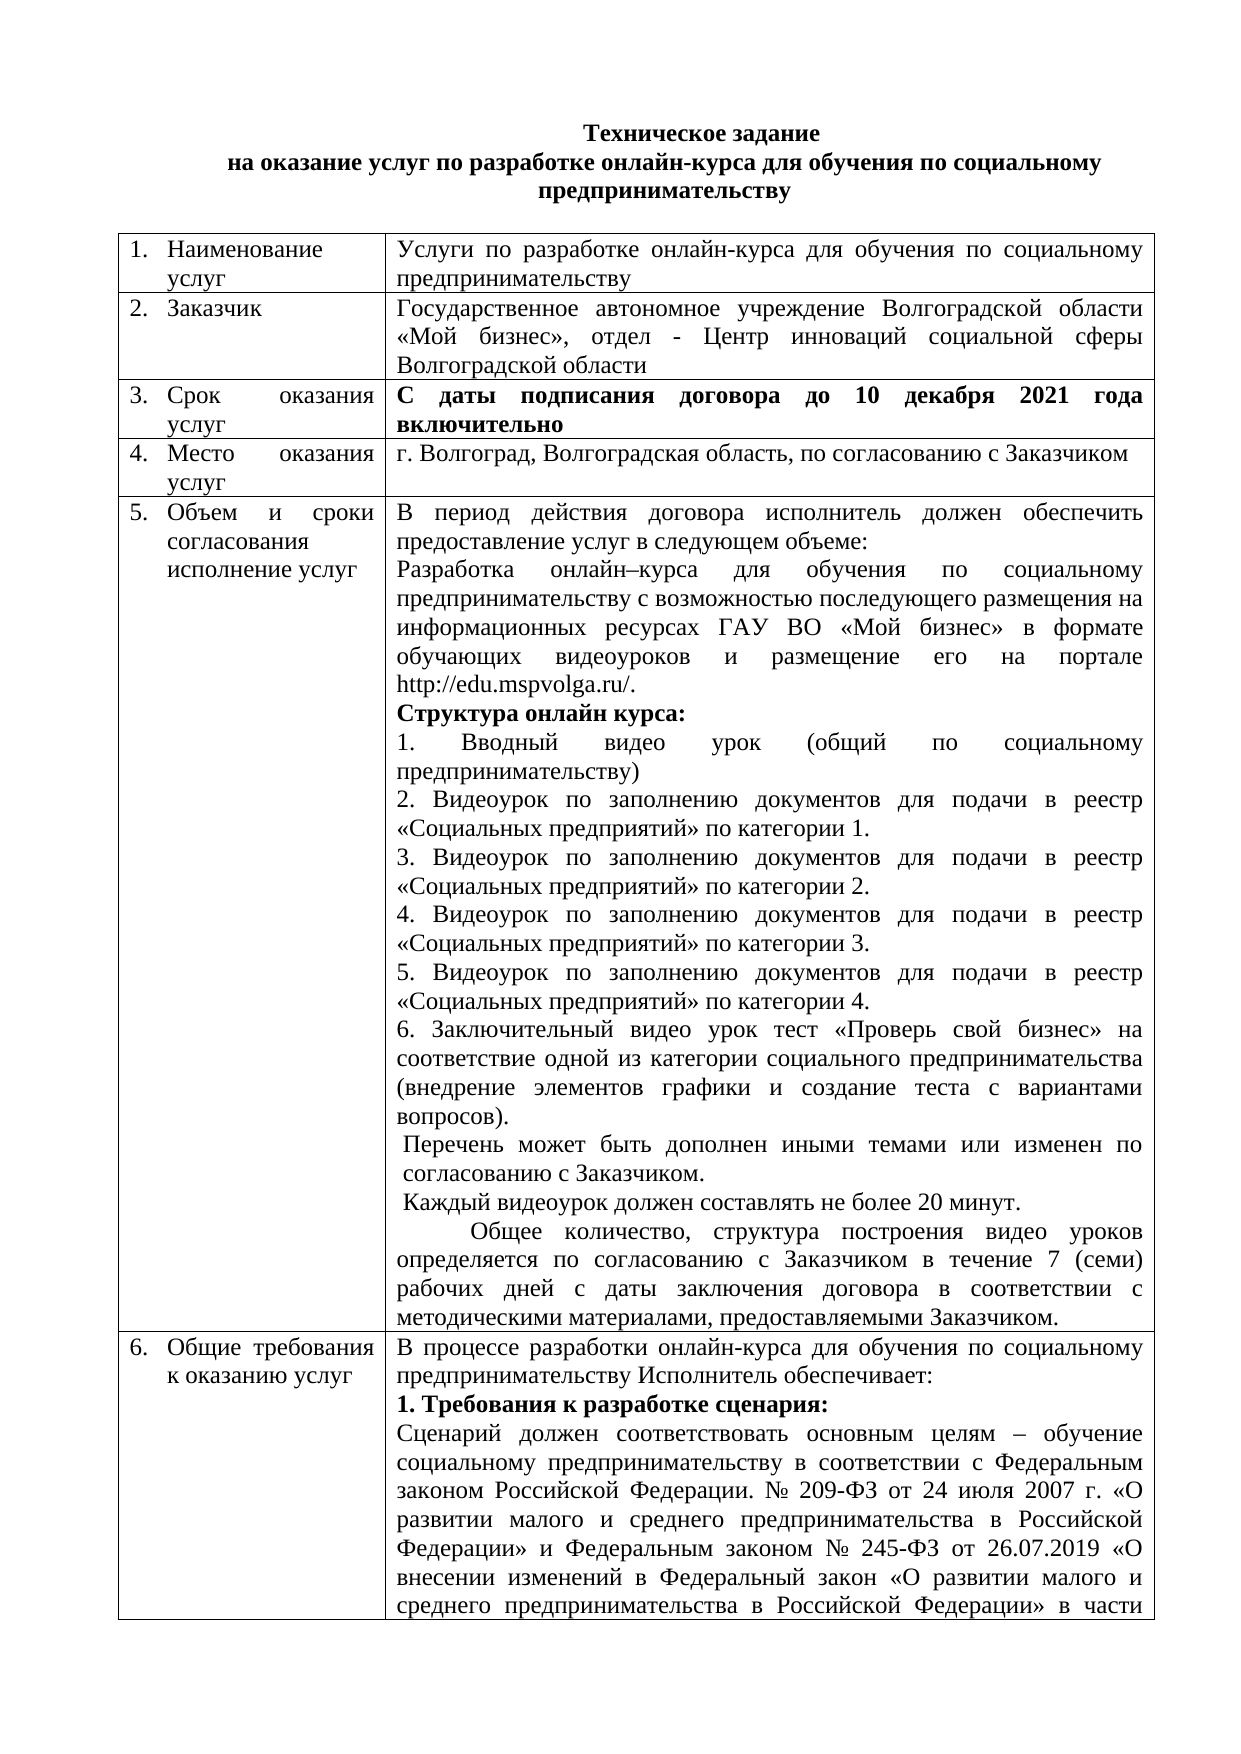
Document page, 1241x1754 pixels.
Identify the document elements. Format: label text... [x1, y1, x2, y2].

table_header Услуги по разработке онлайн-курса для обучения по социальному предпринимательству [386, 234, 1154, 292]
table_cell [119, 1332, 385, 1619]
table_cell г. Волгоград, Волгоградская область, по согласованию с Заказчиком [386, 439, 1154, 496]
table_cell С даты подписания договора до 10 декабря 2021 года включительно [386, 380, 1154, 437]
table_cell Место оказания услуг [119, 439, 385, 496]
table_header Наименование услуг [119, 234, 385, 292]
table_cell В период действия договора исполнитель должен обеспечить предоставление услуг в следующем объеме: Разработка онлайн–курса для обучения по социальному предпринимательству с возможностью последующего размещения на информационных ресурсах ГАУ ВО «Мой бизнес» в формате обучающих видеоуроков и размещение его на портале http://edu.mspvolga.ru/. Структура онлайн курса: 1. Вводный видео урок (общий по социальному предпринимательству) 2. Видеоурок по заполнению документов для подачи в реестр «Социальных предприятий» по категории 1. 3. Видеоурок по заполнению документов для подачи в реестр «Социальных предприятий» по категории 2. 4. Видеоурок по заполнению документов для подачи в реестр «Социальных предприятий» по категории 3. 5. Видеоурок по заполнению документов для подачи в реестр «Социальных предприятий» по категории 4. 6. Заключительный видео урок тест «Проверь свой бизнес» на соответствие одной из категории социального предпринимательства (внедрение элементов графики и создание теста с вариантами вопросов). Перечень может быть дополнен иными темами или изменен по согласованию с Заказчиком. Каждый видеоурок должен составлять не более 20 минут. Общее количество, структура построения видео уроков определяется по согласованию с Заказчиком в течение 7 (семи) рабочих дней с даты заключения договора в соответствии с методическими материалами, предоставляемыми Заказчиком. [386, 497, 1154, 1331]
table_cell Заказчик [119, 293, 385, 379]
table_cell Срок оказания услуг [119, 380, 385, 437]
text на оказание услуг по разработке онлайн-курса для обучения по социальному предпринимательству [177, 147, 1152, 204]
table_cell Объем и сроки согласования исполнение услуг [119, 497, 385, 1331]
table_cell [386, 1332, 1154, 1619]
table_cell Государственное автономное учреждение Волгоградской области «Мой бизнес», отдел - Центр инноваций социальной сферы Волгоградской области [386, 293, 1154, 379]
text Техническое задание [177, 118, 1152, 147]
